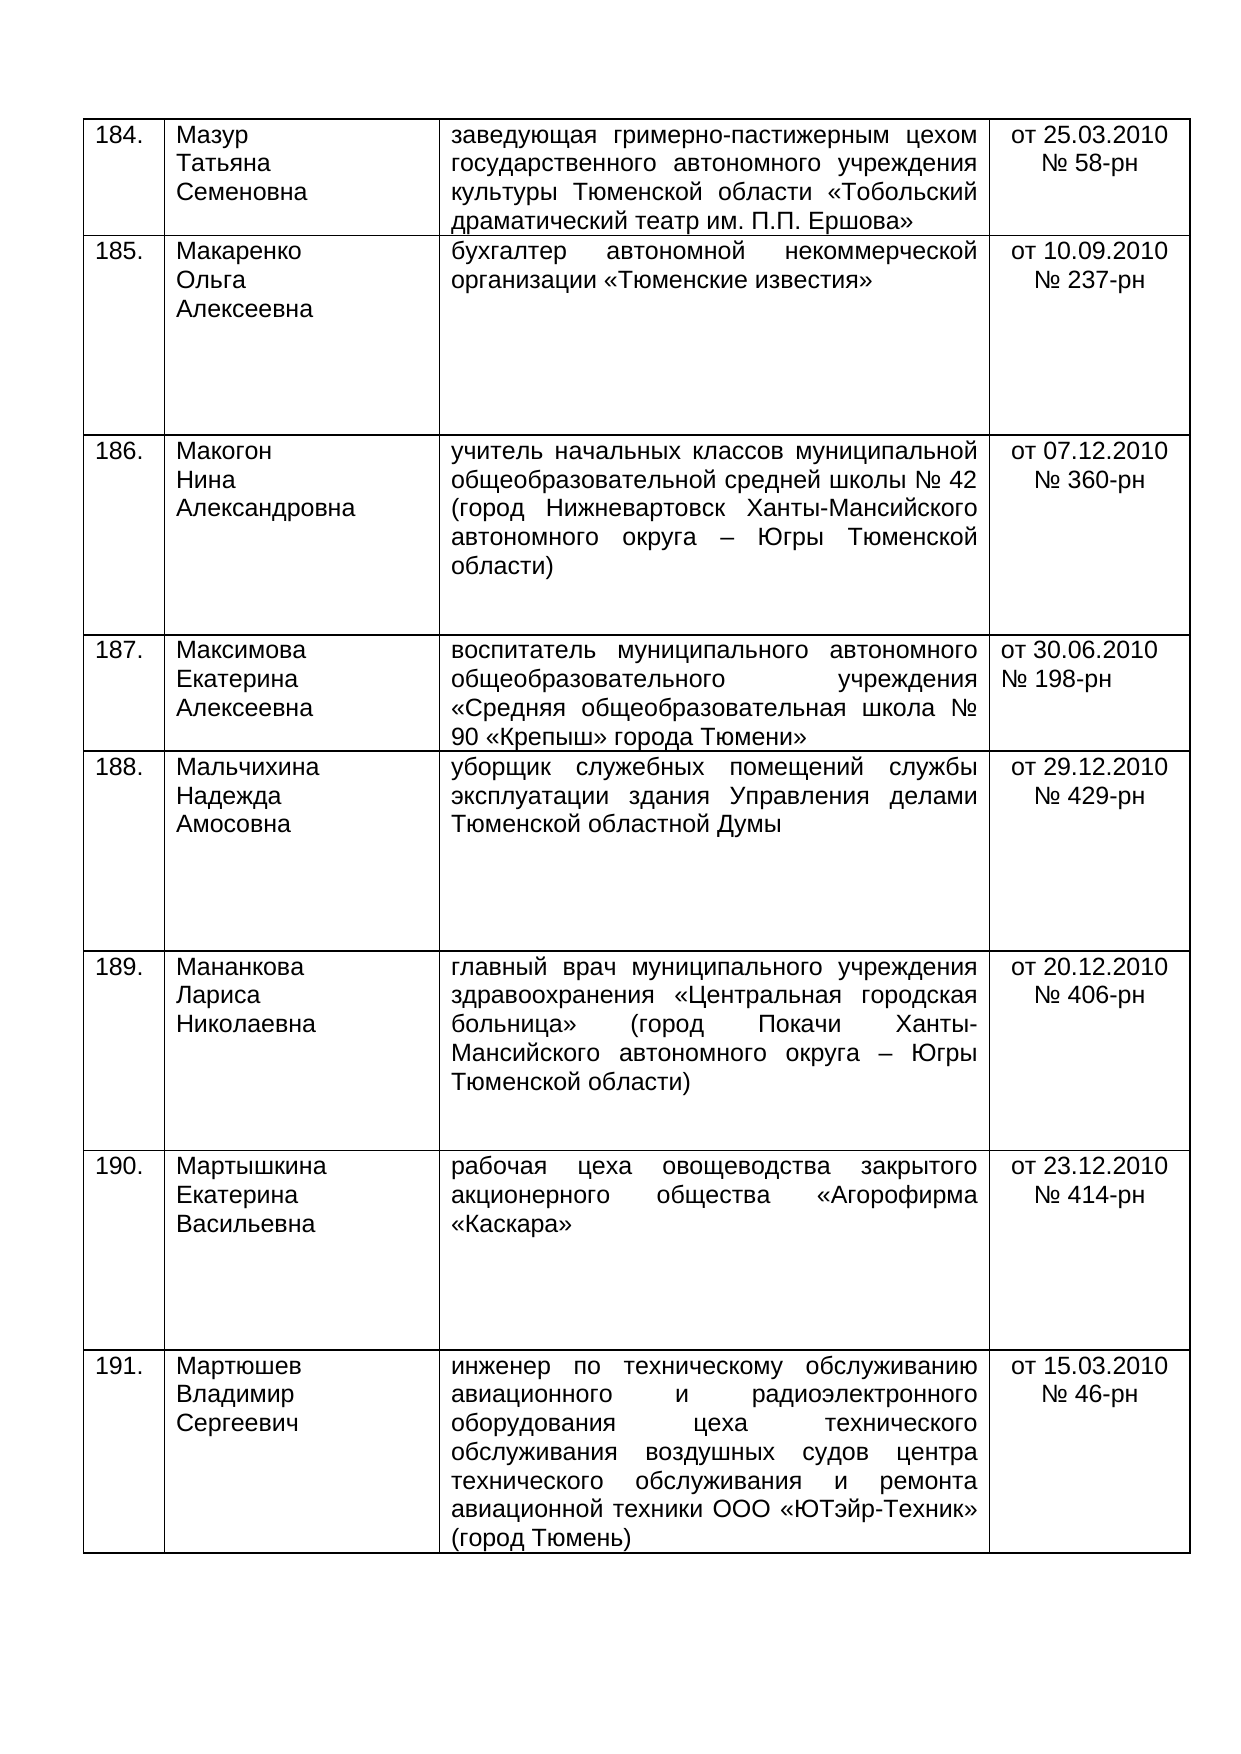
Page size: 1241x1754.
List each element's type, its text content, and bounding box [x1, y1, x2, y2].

table_cell [84, 436, 164, 634]
table_cell [84, 636, 164, 750]
table_cell бухгалтер автономной некоммерческой организации «Тюменские известия» [440, 236, 989, 434]
table_cell заведующая гримерно-пастижерным цехом государственного автономного учреждения культуры Тюменской области «Тобольский драматический театр им. П.П. Ершова» [440, 120, 989, 235]
table_cell от 07.12.2010 № 360-рн [990, 436, 1189, 634]
table_cell Макаренко Ольга Алексеевна [165, 236, 439, 434]
table_cell инженер по техническому обслуживанию авиационного и радиоэлектронного оборудования цеха технического обслуживания воздушных судов центра технического обслуживания и ремонта авиационной техники ООО «ЮТэйр-Техник» (город Тюмень) [440, 1351, 989, 1552]
table_cell рабочая цеха овощеводства закрытого акционерного общества «Агорофирма «Каскара» [440, 1151, 989, 1349]
table_cell от 15.03.2010 № 46-рн [990, 1351, 1189, 1552]
table_cell [84, 1351, 164, 1552]
table_cell [84, 236, 164, 434]
table_cell от 10.09.2010 № 237-рн [990, 236, 1189, 434]
table_cell Максимова Екатерина Алексеевна [165, 636, 439, 750]
table_cell учитель начальных классов муниципальной общеобразовательной средней школы № 42 (город Нижневартовск Ханты-Мансийского автономного округа – Югры Тюменской области) [440, 436, 989, 634]
table_cell Мальчихина Надежда Амосовна [165, 752, 439, 950]
table_cell Мазур Татьяна Семеновна [165, 120, 439, 235]
table_cell от 25.03.2010 № 58-рн [990, 120, 1189, 235]
table_cell уборщик служебных помещений службы эксплуатации здания Управления делами Тюменской областной Думы [440, 752, 989, 950]
table_cell Мартюшев Владимир Сергеевич [165, 1351, 439, 1552]
table_cell Мананкова Лариса Николаевна [165, 952, 439, 1149]
table_cell Макогон Нина Александровна [165, 436, 439, 634]
table_cell [84, 120, 164, 235]
table_cell Мартышкина Екатерина Васильевна [165, 1151, 439, 1349]
table_cell [84, 952, 164, 1149]
table_cell от 29.12.2010 № 429-рн [990, 752, 1189, 950]
table_cell [84, 752, 164, 950]
table_cell от 30.06.2010 № 198-рн [990, 636, 1189, 750]
table_cell [84, 1151, 164, 1349]
table_cell от 23.12.2010 № 414-рн [990, 1151, 1189, 1349]
table_cell главный врач муниципального учреждения здравоохранения «Центральная городская больница» (город Покачи Ханты-Мансийского автономного округа – Югры Тюменской области) [440, 952, 989, 1149]
table_cell от 20.12.2010 № 406-рн [990, 952, 1189, 1149]
table_cell воспитатель муниципального автономного общеобразовательного учреждения «Средняя общеобразовательная школа № 90 «Крепыш» города Тюмени» [440, 636, 989, 750]
